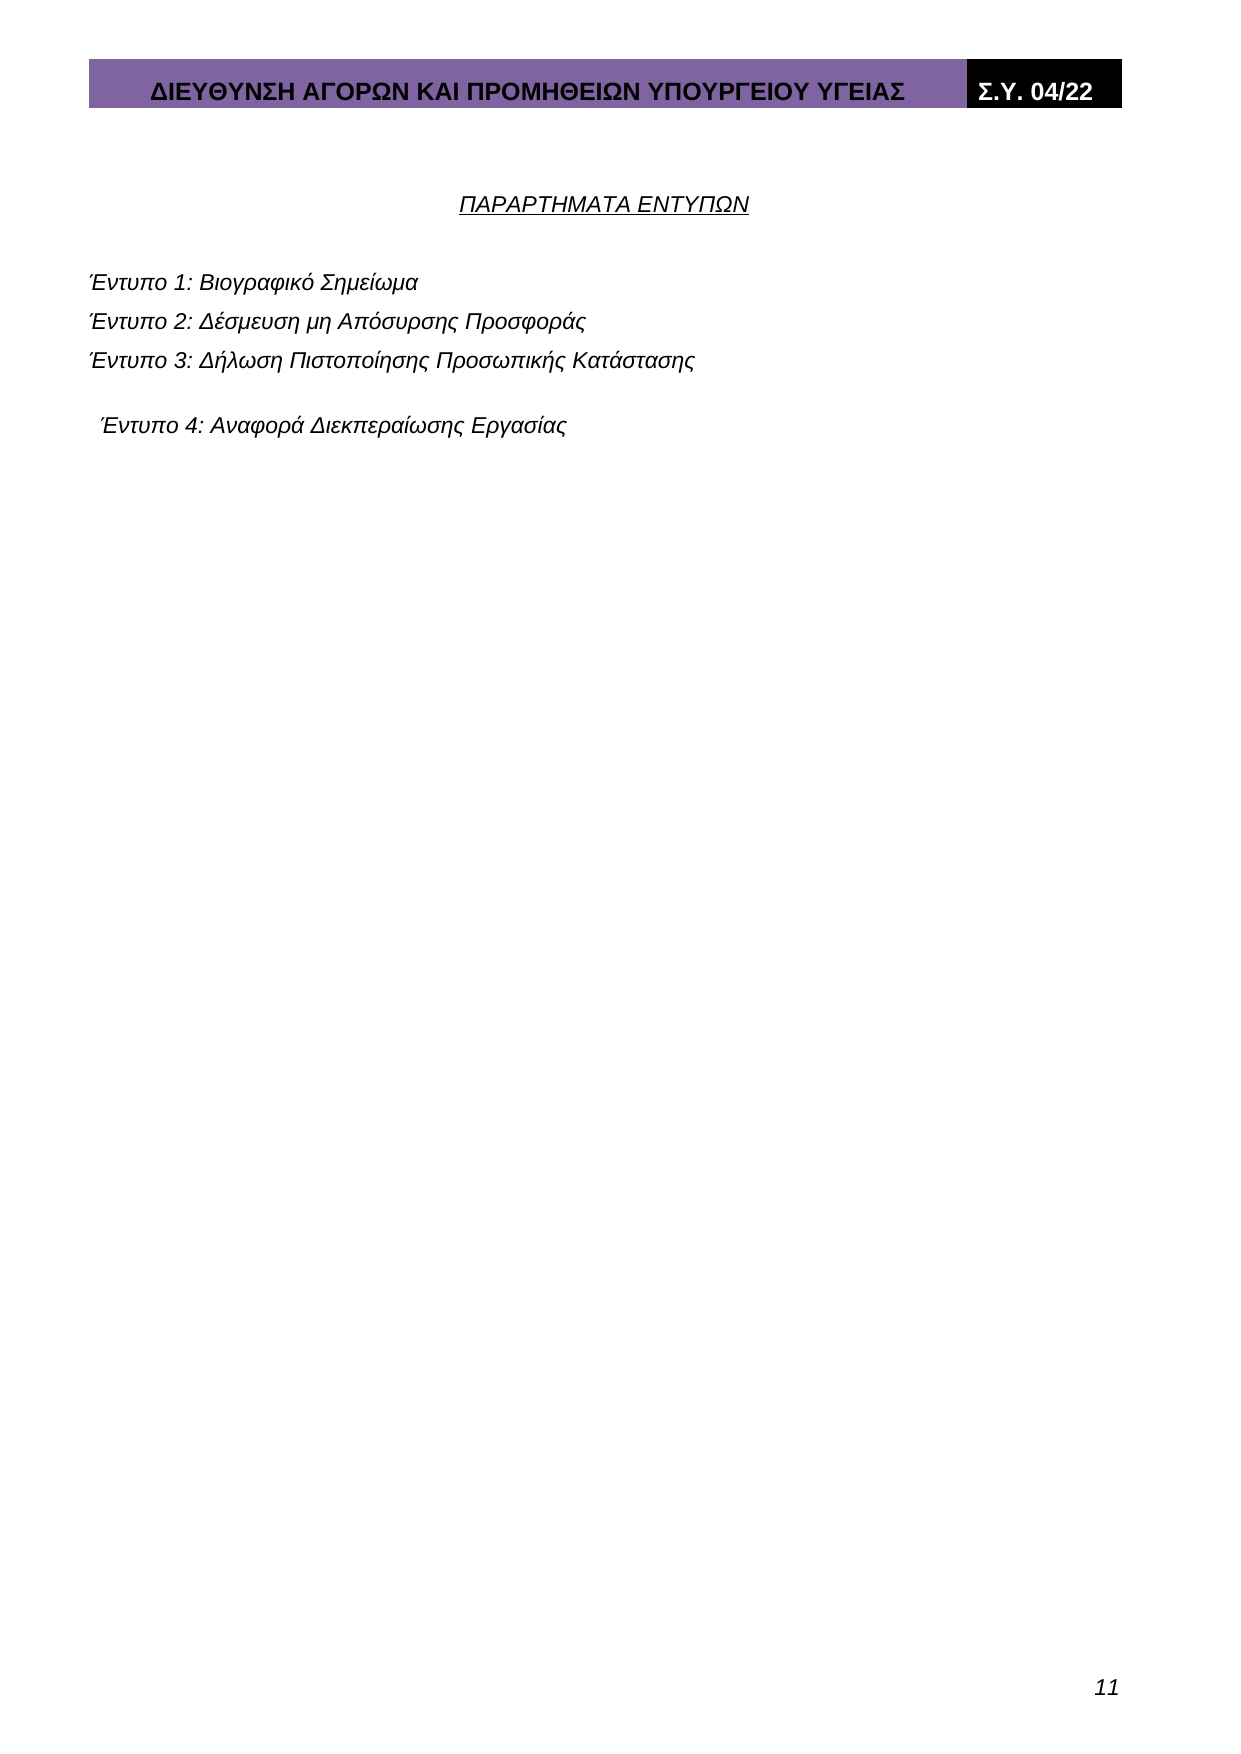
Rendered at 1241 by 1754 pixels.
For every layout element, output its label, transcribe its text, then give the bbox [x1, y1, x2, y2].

text ΠΑΡΑΡΤΗΜΑΤΑ ΕΝΤΥΠΩΝ [88, 191, 1122, 217]
text Έντυπο 2: Δέσμευση μη Απόσυρσης Προσφοράς [88, 308, 1122, 334]
text Έντυπο 1: Βιογραφικό Σημείωμα [88, 269, 1122, 295]
text Έντυπο 3: Δήλωση Πιστοποίησης Προσωπικής Κατάστασης [88, 347, 1122, 373]
table_header Έντυπο 4: Αναφορά Διεκπεραίωσης Εργασίας [89, 373, 644, 464]
